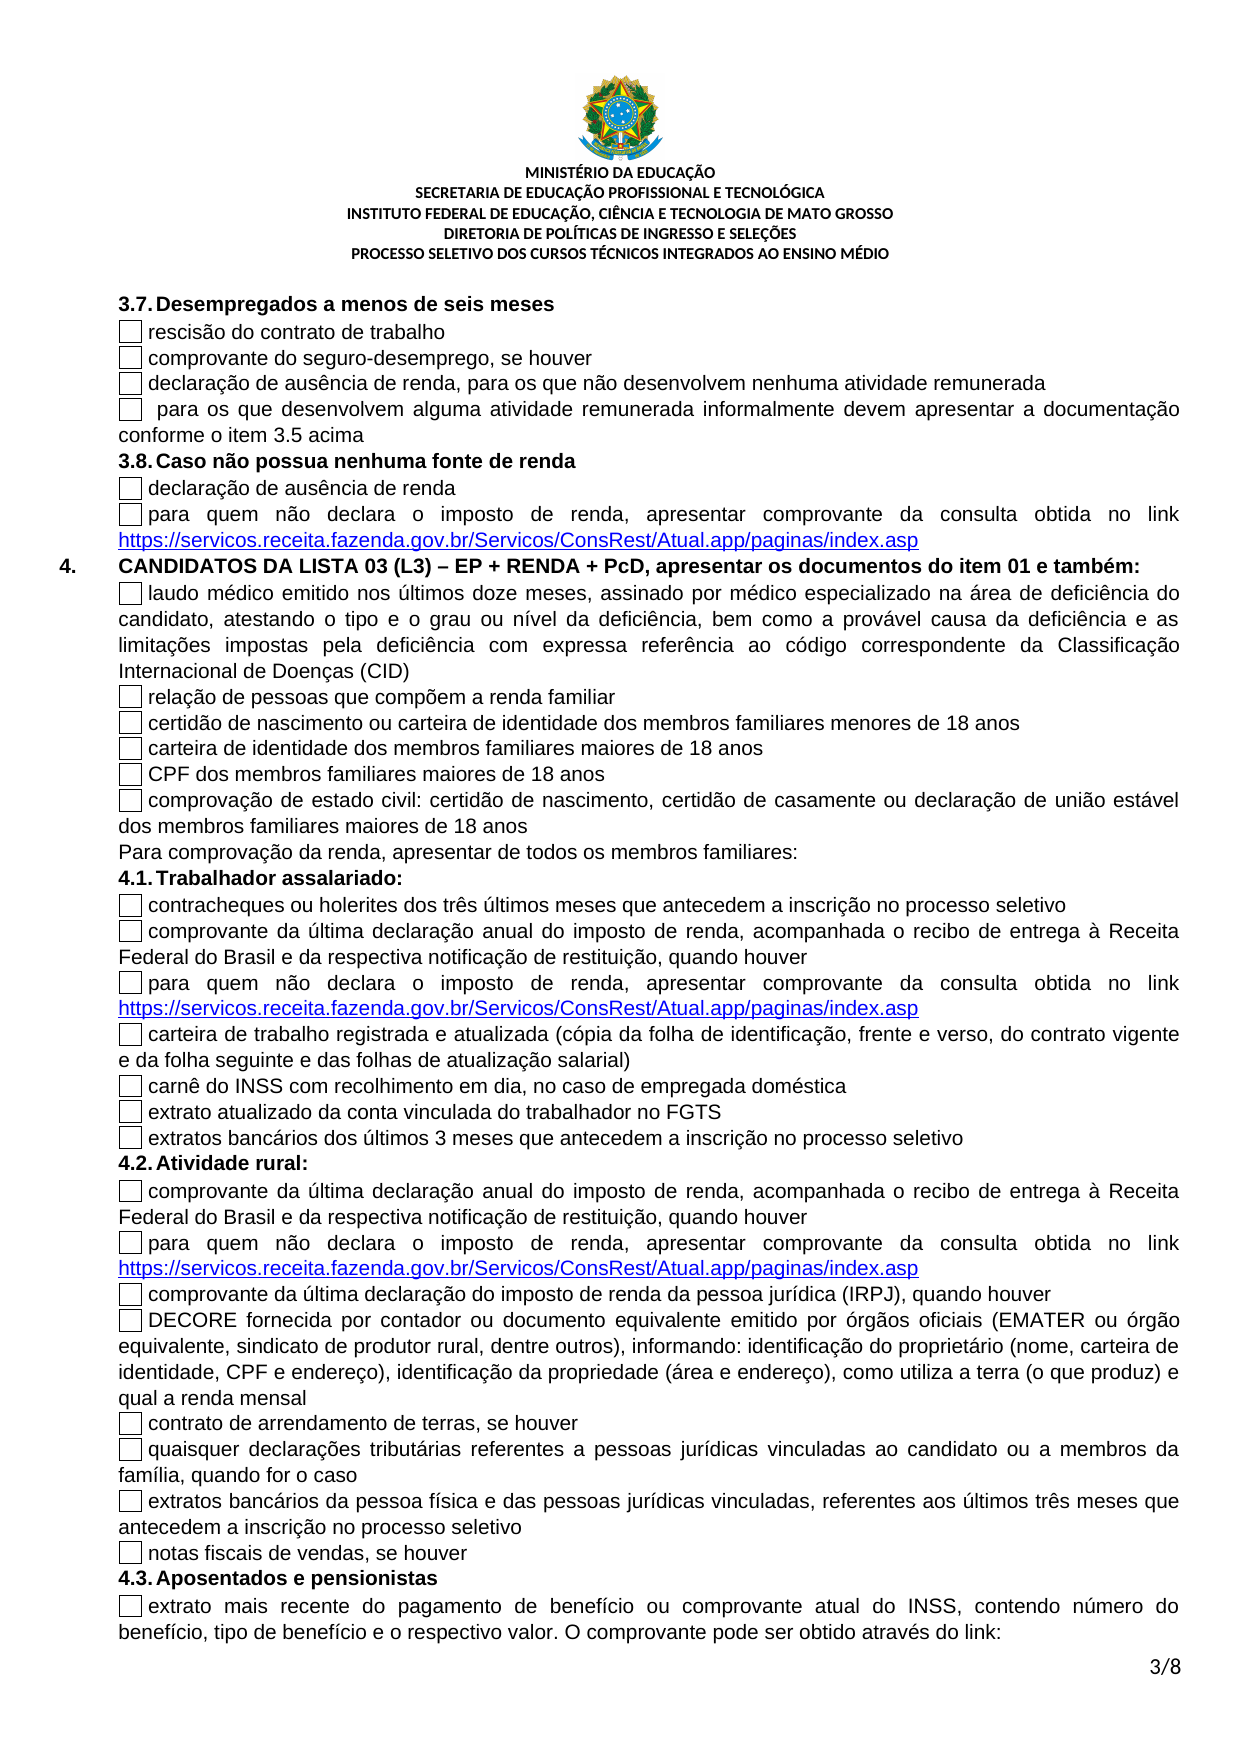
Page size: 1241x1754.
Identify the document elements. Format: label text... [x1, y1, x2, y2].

list Caso não possua nenhuma fonte de renda [118, 449, 1181, 473]
text extratos bancários da pessoa física e das pessoas jurídicas vinculadas, referentes aos últimos três meses que antecedem a inscrição no processo seletivo [118, 1489, 1181, 1538]
text comprovante do seguro-desemprego, se houver [118, 345, 1181, 369]
text comprovante da última declaração do imposto de renda da pessoa jurídica (IRPJ), quando houver [118, 1282, 1181, 1306]
text CPF dos membros familiares maiores de 18 anos [118, 762, 1181, 786]
text quaisquer declarações tributárias referentes a pessoas jurídicas vinculadas ao candidato ou a membros da família, quando for o caso [118, 1437, 1181, 1487]
text rescisão do contrato de trabalho [118, 319, 1181, 343]
list Aposentados e pensionistas [118, 1566, 1181, 1590]
text extrato atualizado da conta vinculada do trabalhador no FGTS [118, 1099, 1181, 1123]
text declaração de ausência de renda, para os que não desenvolvem nenhuma atividade remunerada [118, 371, 1181, 395]
text notas fiscais de vendas, se houver [118, 1540, 1181, 1564]
picture [575, 73, 666, 163]
list CANDIDATOS DA LISTA 03 (L3) – EP + RENDA + PcD, apresentar os documentos do item 01 e também: [59, 554, 1181, 578]
text carteira de identidade dos membros familiares maiores de 18 anos [118, 736, 1181, 760]
text extrato mais recente do pagamento de benefício ou comprovante atual do INSS, contendo número do benefício, tipo de benefício e o respectivo valor. O comprovante pode ser obtido através do link: [118, 1594, 1181, 1643]
text DECORE fornecida por contador ou documento equivalente emitido por órgãos oficiais (EMATER ou órgão equivalente, sindicato de produtor rural, dentre outros), informando: identificação do proprietário (nome, carteira de identidade, CPF e endereço), identificação da propriedade (área e endereço), como utiliza a terra (o que produz) e qual a renda mensal [118, 1308, 1181, 1409]
text contrato de arrendamento de terras, se houver [118, 1411, 1181, 1435]
text Para comprovação da renda, apresentar de todos os membros familiares: [118, 839, 1181, 863]
text carteira de trabalho registrada e atualizada (cópia da folha de identificação, frente e verso, do contrato vigente e da folha seguinte e das folhas de atualização salarial) [118, 1022, 1181, 1072]
text comprovação de estado civil: certidão de nascimento, certidão de casamente ou declaração de união estável dos membros familiares maiores de 18 anos [118, 788, 1181, 838]
text relação de pessoas que compõem a renda familiar [118, 684, 1181, 708]
text contracheques ou holerites dos três últimos meses que antecedem a inscrição no processo seletivo [118, 893, 1181, 917]
text para os que desenvolvem alguma atividade remunerada informalmente devem apresentar a documentação conforme o item 3.5 acima [118, 397, 1181, 447]
list Atividade rural: [118, 1151, 1181, 1175]
text carnê do INSS com recolhimento em dia, no caso de empregada doméstica [118, 1074, 1181, 1098]
list Desempregados a menos de seis meses [118, 292, 1181, 316]
text certidão de nascimento ou carteira de identidade dos membros familiares menores de 18 anos [118, 710, 1181, 734]
list laudo médico emitido nos últimos doze meses, assinado por médico especializado na área de deficiência do candidato, atestando o tipo e o grau ou nível da deficiência, bem como a provável causa da deficiência e as limitações impostas pela deficiência com expressa referência ao código correspondente da Classificação Internacional de Doenças (CID) [118, 581, 1181, 683]
text declaração de ausência de renda [118, 476, 1181, 500]
text extratos bancários dos últimos 3 meses que antecedem a inscrição no processo seletivo [118, 1125, 1181, 1149]
list Trabalhador assalariado: [118, 865, 1181, 889]
